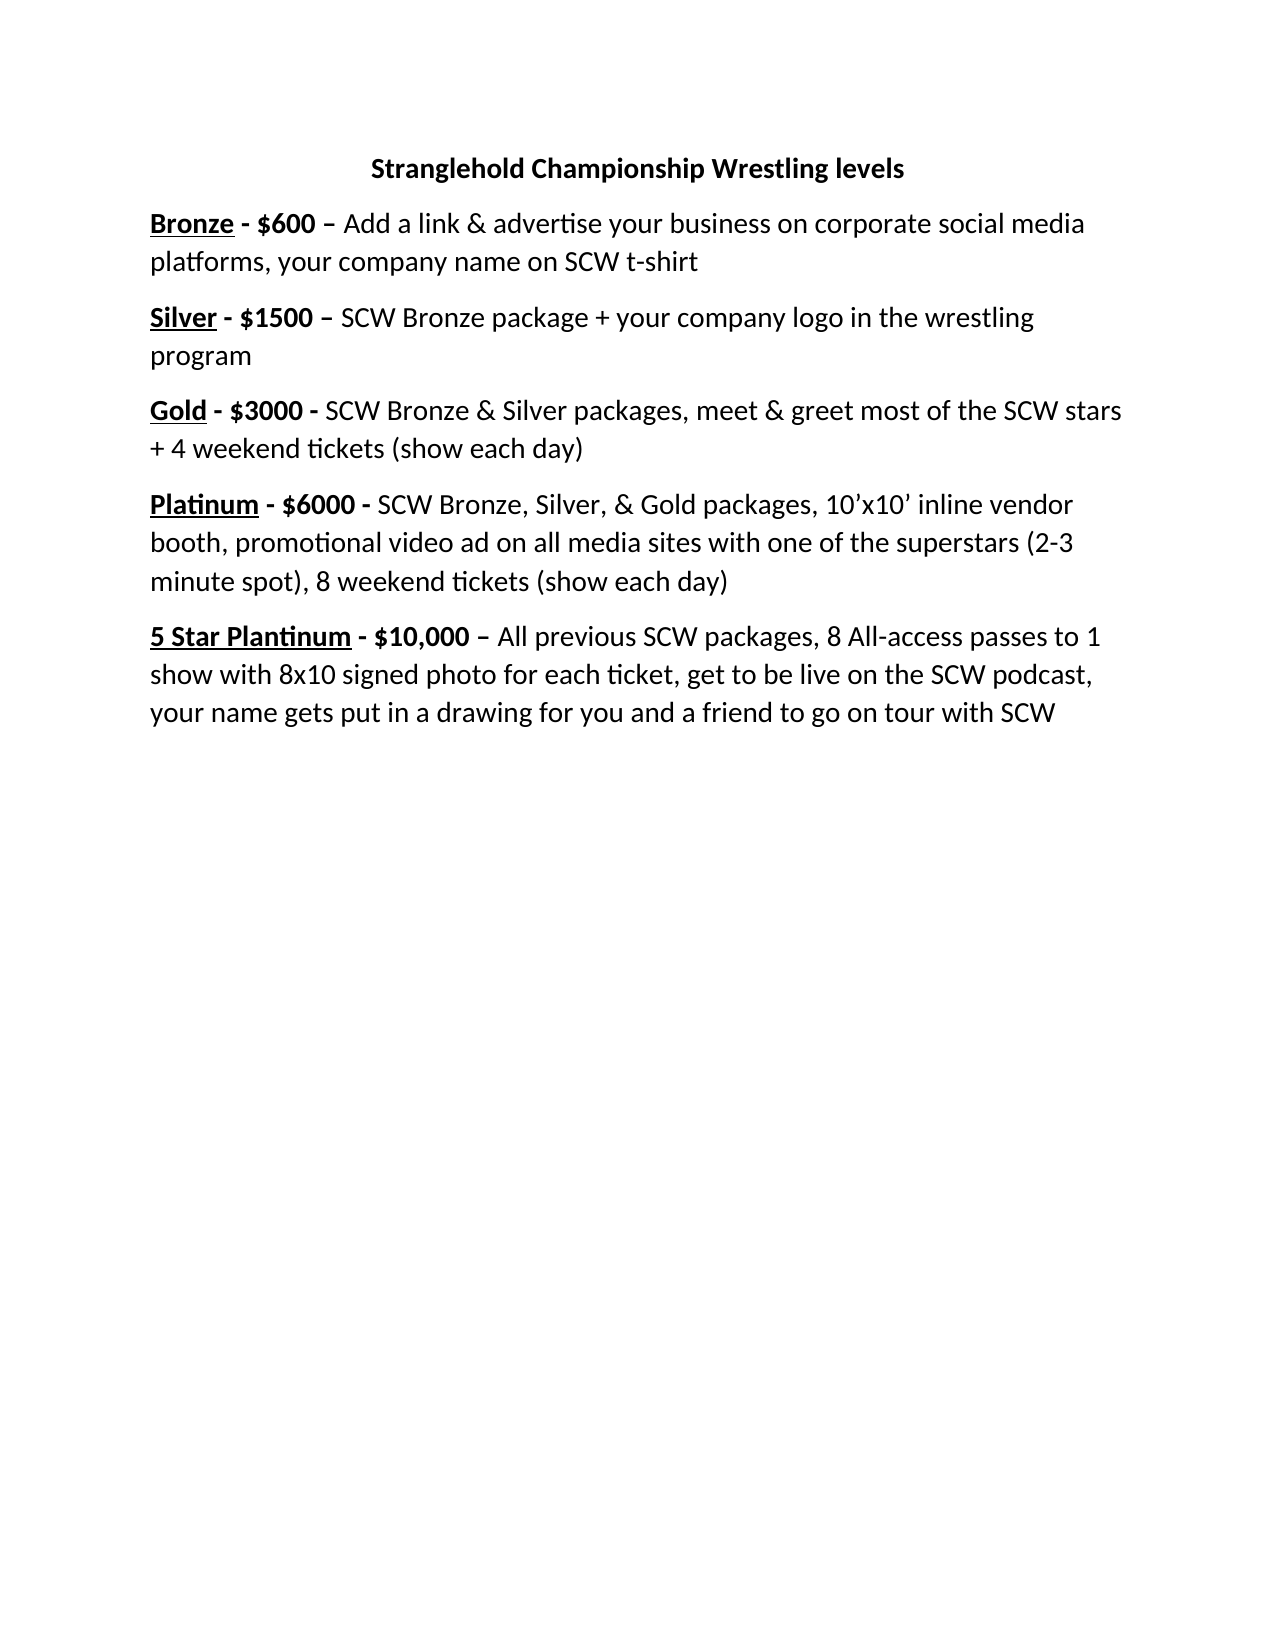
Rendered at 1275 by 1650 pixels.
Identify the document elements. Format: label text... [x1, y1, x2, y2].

text Bronze - $600 – Add a link & advertise your business on corporate social media platforms, your company name on SCW t-shirt [150, 205, 1125, 279]
text 5 Star Plantinum - $10,000 – All previous SCW packages, 8 All-access passes to 1 show with 8x10 signed photo for each ticket, get to be live on the SCW podcast, your name gets put in a drawing for you and a friend to go on tour with SCW [150, 618, 1125, 730]
text Stranglehold Championship Wrestling levels [150, 150, 1125, 186]
text Silver - $1500 – SCW Bronze package + your company logo in the wrestling program [150, 299, 1125, 373]
text Platinum - $6000 - SCW Bronze, Silver, & Gold packages, 10’x10’ inline vendor booth, promotional video ad on all media sites with one of the superstars (2-3 minute spot), 8 weekend tickets (show each day) [150, 486, 1125, 598]
text Gold - $3000 - SCW Bronze & Silver packages, meet & greet most of the SCW stars + 4 weekend tickets (show each day) [150, 392, 1125, 466]
